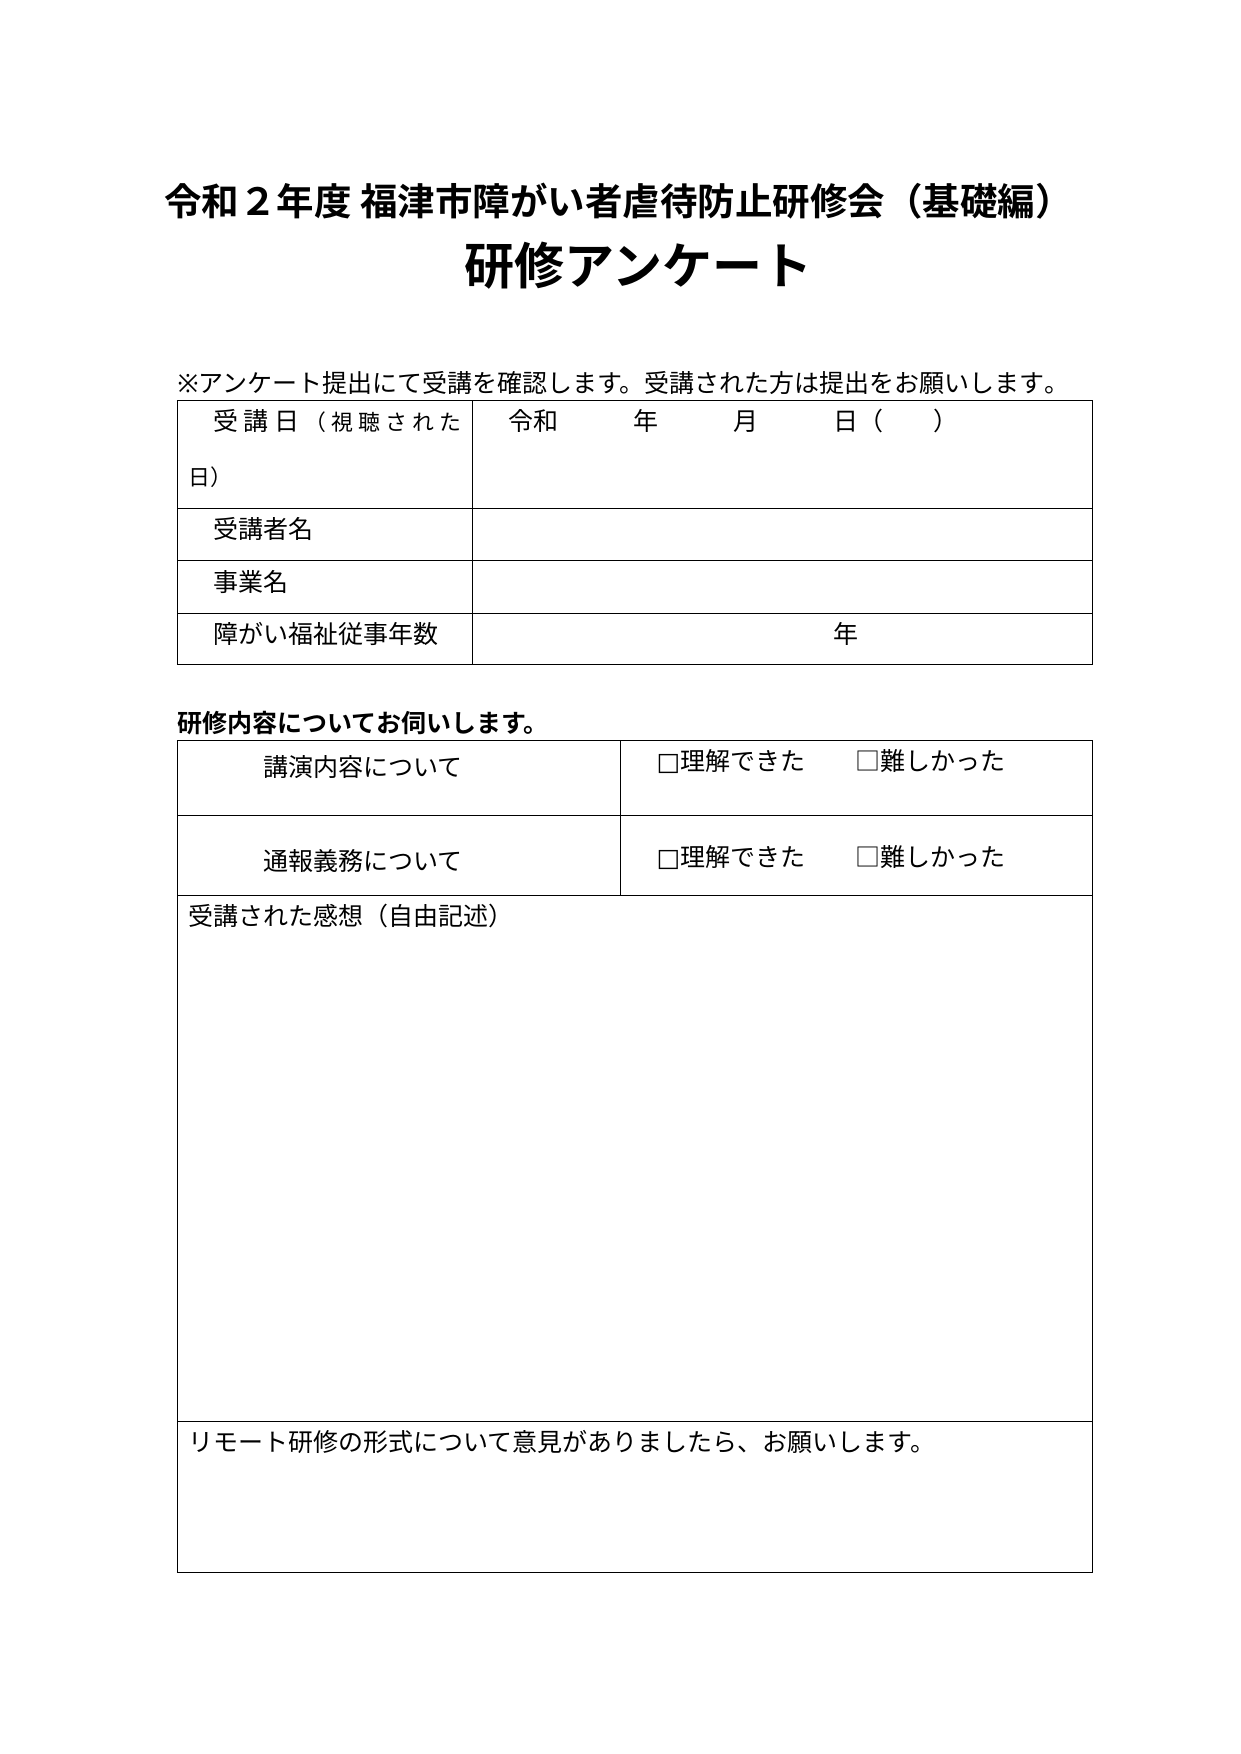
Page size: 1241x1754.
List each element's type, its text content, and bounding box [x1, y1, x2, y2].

table_cell □理解できた □難しかった [621, 816, 1092, 895]
table_cell 年 [473, 614, 1092, 664]
table_header 講演内容について [178, 741, 620, 815]
table_cell 事業名 [178, 561, 472, 613]
table_header □理解できた □難しかった [621, 741, 1092, 815]
table_cell [473, 509, 1092, 560]
table_cell 受講者名 [178, 509, 472, 560]
text 研修内容についてお伺いします。 [177, 703, 1063, 740]
table_cell [473, 561, 1092, 613]
table_header 受講日（視聴された日） [178, 401, 472, 507]
table_cell 通報義務について [178, 816, 620, 895]
text ※アンケート提出にて受講を確認します。受講された方は提出をお願いします。 [177, 363, 1063, 400]
table_cell 受講された感想（自由記述） [178, 896, 1092, 1421]
table_cell 障がい福祉従事年数 [178, 614, 472, 664]
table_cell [178, 1422, 1092, 1572]
table_header 令和 年 月 日（ ） [473, 401, 1092, 507]
